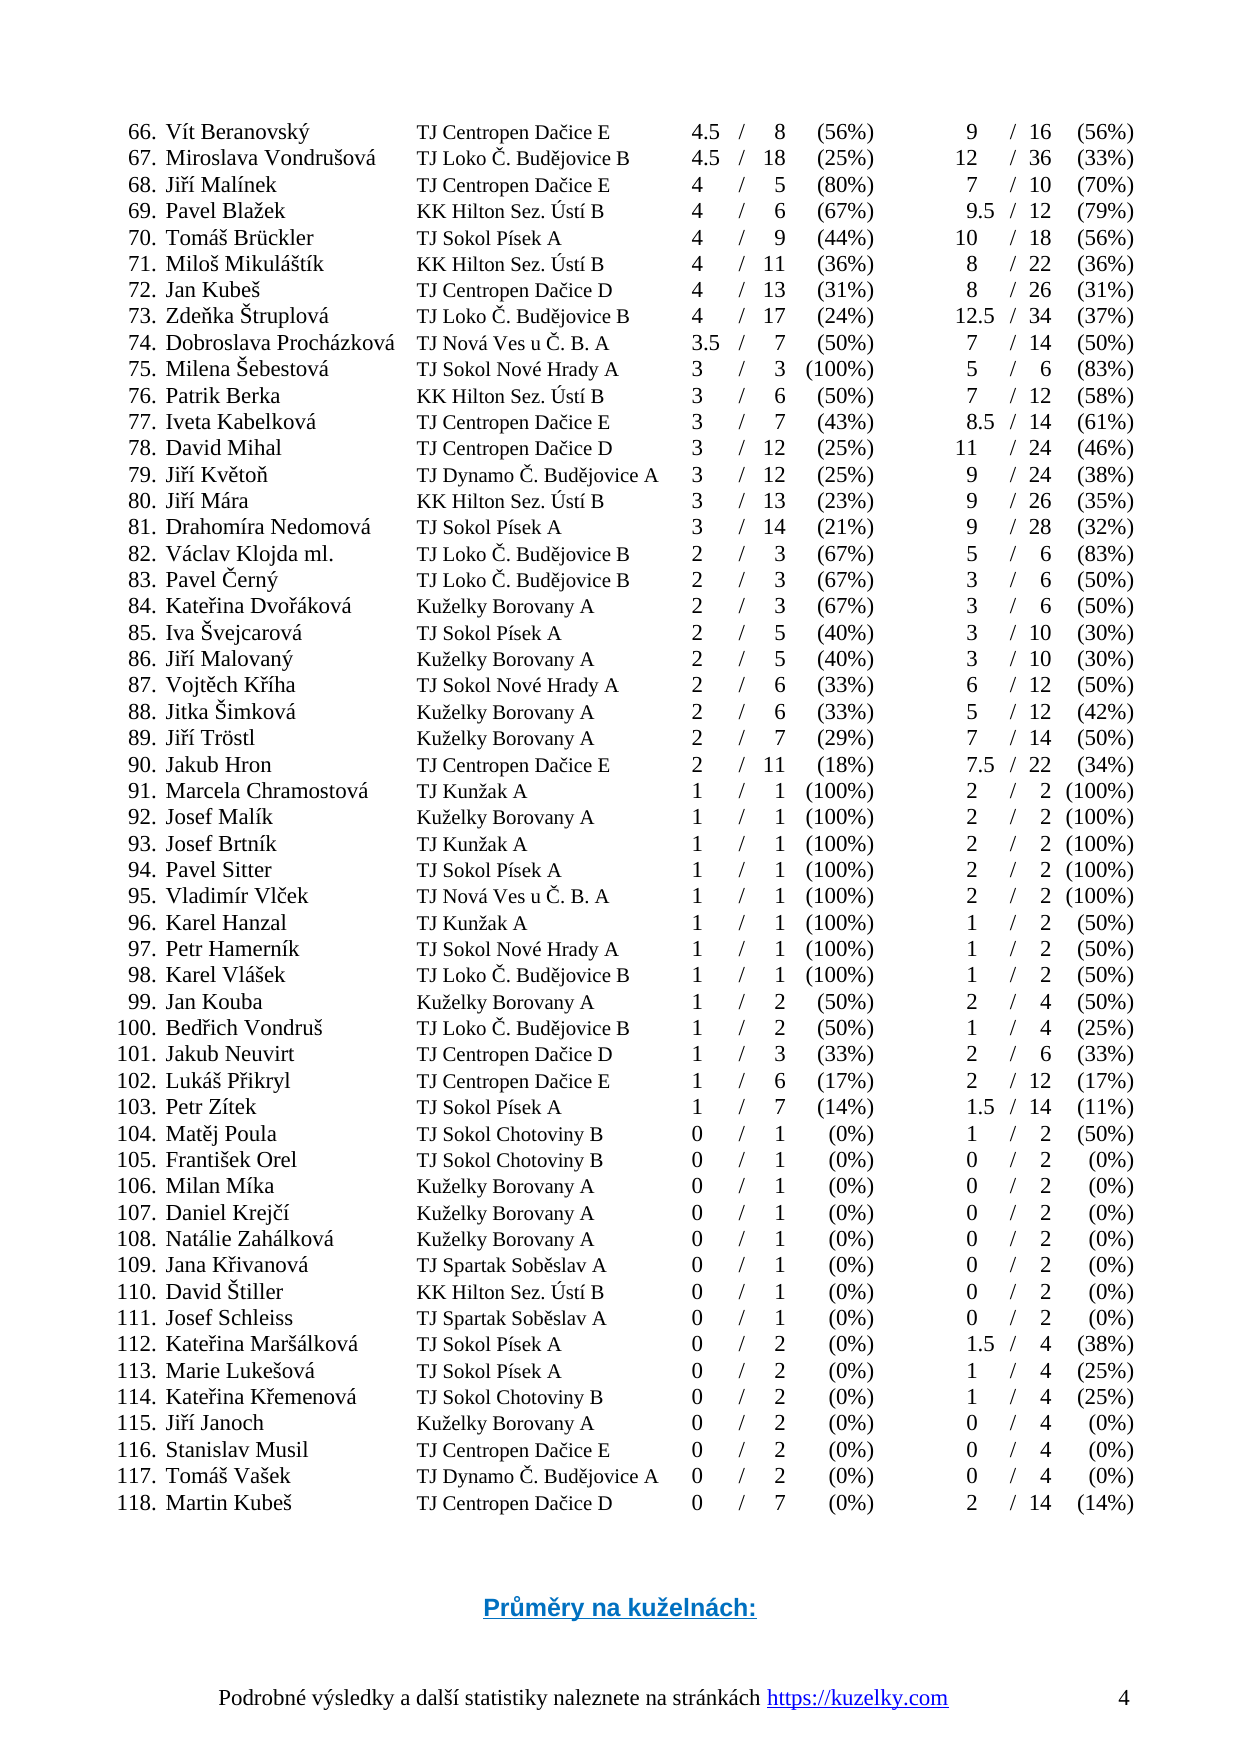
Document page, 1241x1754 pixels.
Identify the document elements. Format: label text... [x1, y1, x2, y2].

text 118. Martin Kubeš TJ Centropen Dačice D 0 / 7 (0%) 2 / 14 (14%) [106, 1488, 1134, 1515]
text 102. Lukáš Přikryl TJ Centropen Dačice E 1 / 6 (17%) 2 / 12 (17%) [106, 1067, 1134, 1093]
text 95. Vladimír Vlček TJ Nová Ves u Č. B. A 1 / 1 (100%) 2 / 2 (100%) [106, 882, 1134, 909]
text 71. Miloš Mikuláštík KK Hilton Sez. Ústí B 4 / 11 (36%) 8 / 22 (36%) [106, 250, 1134, 276]
text 70. Tomáš Brückler TJ Sokol Písek A 4 / 9 (44%) 10 / 18 (56%) [106, 223, 1134, 250]
text 89. Jiří Tröstl Kuželky Borovany A 2 / 7 (29%) 7 / 14 (50%) [106, 724, 1134, 751]
text 97. Petr Hamerník TJ Sokol Nové Hrady A 1 / 1 (100%) 1 / 2 (50%) [106, 935, 1134, 961]
text 85. Iva Švejcarová TJ Sokol Písek A 2 / 5 (40%) 3 / 10 (30%) [106, 619, 1134, 645]
text 113. Marie Lukešová TJ Sokol Písek A 0 / 2 (0%) 1 / 4 (25%) [106, 1357, 1134, 1383]
text 108. Natálie Zahálková Kuželky Borovany A 0 / 1 (0%) 0 / 2 (0%) [106, 1225, 1134, 1251]
text 107. Daniel Krejčí Kuželky Borovany A 0 / 1 (0%) 0 / 2 (0%) [106, 1199, 1134, 1225]
text 100. Bedřich Vondruš TJ Loko Č. Budějovice B 1 / 2 (50%) 1 / 4 (25%) [106, 1014, 1134, 1041]
text 94. Pavel Sitter TJ Sokol Písek A 1 / 1 (100%) 2 / 2 (100%) [106, 856, 1134, 882]
text 66. Vít Beranovský TJ Centropen Dačice E 4.5 / 8 (56%) 9 / 16 (56%) [106, 118, 1134, 144]
text 98. Karel Vlášek TJ Loko Č. Budějovice B 1 / 1 (100%) 1 / 2 (50%) [106, 961, 1134, 988]
text 80. Jiří Mára KK Hilton Sez. Ústí B 3 / 13 (23%) 9 / 26 (35%) [106, 487, 1134, 513]
text 84. Kateřina Dvořáková Kuželky Borovany A 2 / 3 (67%) 3 / 6 (50%) [106, 592, 1134, 619]
text 79. Jiří Květoň TJ Dynamo Č. Budějovice A 3 / 12 (25%) 9 / 24 (38%) [106, 461, 1134, 487]
text 99. Jan Kouba Kuželky Borovany A 1 / 2 (50%) 2 / 4 (50%) [106, 988, 1134, 1014]
text 88. Jitka Šimková Kuželky Borovany A 2 / 6 (33%) 5 / 12 (42%) [106, 698, 1134, 724]
text 112. Kateřina Maršálková TJ Sokol Písek A 0 / 2 (0%) 1.5 / 4 (38%) [106, 1330, 1134, 1357]
text 116. Stanislav Musil TJ Centropen Dačice E 0 / 2 (0%) 0 / 4 (0%) [106, 1436, 1134, 1462]
text 93. Josef Brtník TJ Kunžak A 1 / 1 (100%) 2 / 2 (100%) [106, 830, 1134, 856]
text 69. Pavel Blažek KK Hilton Sez. Ústí B 4 / 6 (67%) 9.5 / 12 (79%) [106, 197, 1134, 223]
text 103. Petr Zítek TJ Sokol Písek A 1 / 7 (14%) 1.5 / 14 (11%) [106, 1093, 1134, 1119]
text 68. Jiří Malínek TJ Centropen Dačice E 4 / 5 (80%) 7 / 10 (70%) [106, 171, 1134, 197]
text 91. Marcela Chramostová TJ Kunžak A 1 / 1 (100%) 2 / 2 (100%) [106, 777, 1134, 803]
text 104. Matěj Poula TJ Sokol Chotoviny B 0 / 1 (0%) 1 / 2 (50%) [106, 1119, 1134, 1146]
text 75. Milena Šebestová TJ Sokol Nové Hrady A 3 / 3 (100%) 5 / 6 (83%) [106, 355, 1134, 382]
text 86. Jiří Malovaný Kuželky Borovany A 2 / 5 (40%) 3 / 10 (30%) [106, 645, 1134, 672]
text 101. Jakub Neuvirt TJ Centropen Dačice D 1 / 3 (33%) 2 / 6 (33%) [106, 1041, 1134, 1067]
text Průměry na kuželnách: [94, 1593, 1145, 1621]
text 76. Patrik Berka KK Hilton Sez. Ústí B 3 / 6 (50%) 7 / 12 (58%) [106, 382, 1134, 408]
text 82. Václav Klojda ml. TJ Loko Č. Budějovice B 2 / 3 (67%) 5 / 6 (83%) [106, 540, 1134, 566]
text 87. Vojtěch Kříha TJ Sokol Nové Hrady A 2 / 6 (33%) 6 / 12 (50%) [106, 672, 1134, 698]
text 106. Milan Míka Kuželky Borovany A 0 / 1 (0%) 0 / 2 (0%) [106, 1172, 1134, 1199]
text 74. Dobroslava Procházková TJ Nová Ves u Č. B. A 3.5 / 7 (50%) 7 / 14 (50%) [106, 329, 1134, 355]
text 81. Drahomíra Nedomová TJ Sokol Písek A 3 / 14 (21%) 9 / 28 (32%) [106, 513, 1134, 540]
text 92. Josef Malík Kuželky Borovany A 1 / 1 (100%) 2 / 2 (100%) [106, 803, 1134, 830]
text 78. David Mihal TJ Centropen Dačice D 3 / 12 (25%) 11 / 24 (46%) [106, 434, 1134, 461]
text 96. Karel Hanzal TJ Kunžak A 1 / 1 (100%) 1 / 2 (50%) [106, 909, 1134, 935]
text 83. Pavel Černý TJ Loko Č. Budějovice B 2 / 3 (67%) 3 / 6 (50%) [106, 566, 1134, 592]
text 72. Jan Kubeš TJ Centropen Dačice D 4 / 13 (31%) 8 / 26 (31%) [106, 276, 1134, 303]
text 115. Jiří Janoch Kuželky Borovany A 0 / 2 (0%) 0 / 4 (0%) [106, 1409, 1134, 1436]
text 90. Jakub Hron TJ Centropen Dačice E 2 / 11 (18%) 7.5 / 22 (34%) [106, 751, 1134, 777]
text 110. David Štiller KK Hilton Sez. Ústí B 0 / 1 (0%) 0 / 2 (0%) [106, 1278, 1134, 1304]
text 117. Tomáš Vašek TJ Dynamo Č. Budějovice A 0 / 2 (0%) 0 / 4 (0%) [106, 1462, 1134, 1488]
text 114. Kateřina Křemenová TJ Sokol Chotoviny B 0 / 2 (0%) 1 / 4 (25%) [106, 1383, 1134, 1409]
text 109. Jana Křivanová TJ Spartak Soběslav A 0 / 1 (0%) 0 / 2 (0%) [106, 1251, 1134, 1278]
text 73. Zdeňka Štruplová TJ Loko Č. Budějovice B 4 / 17 (24%) 12.5 / 34 (37%) [106, 303, 1134, 329]
text 77. Iveta Kabelková TJ Centropen Dačice E 3 / 7 (43%) 8.5 / 14 (61%) [106, 408, 1134, 434]
text 111. Josef Schleiss TJ Spartak Soběslav A 0 / 1 (0%) 0 / 2 (0%) [106, 1304, 1134, 1330]
text 105. František Orel TJ Sokol Chotoviny B 0 / 1 (0%) 0 / 2 (0%) [106, 1146, 1134, 1172]
text 67. Miroslava Vondrušová TJ Loko Č. Budějovice B 4.5 / 18 (25%) 12 / 36 (33%) [106, 144, 1134, 171]
